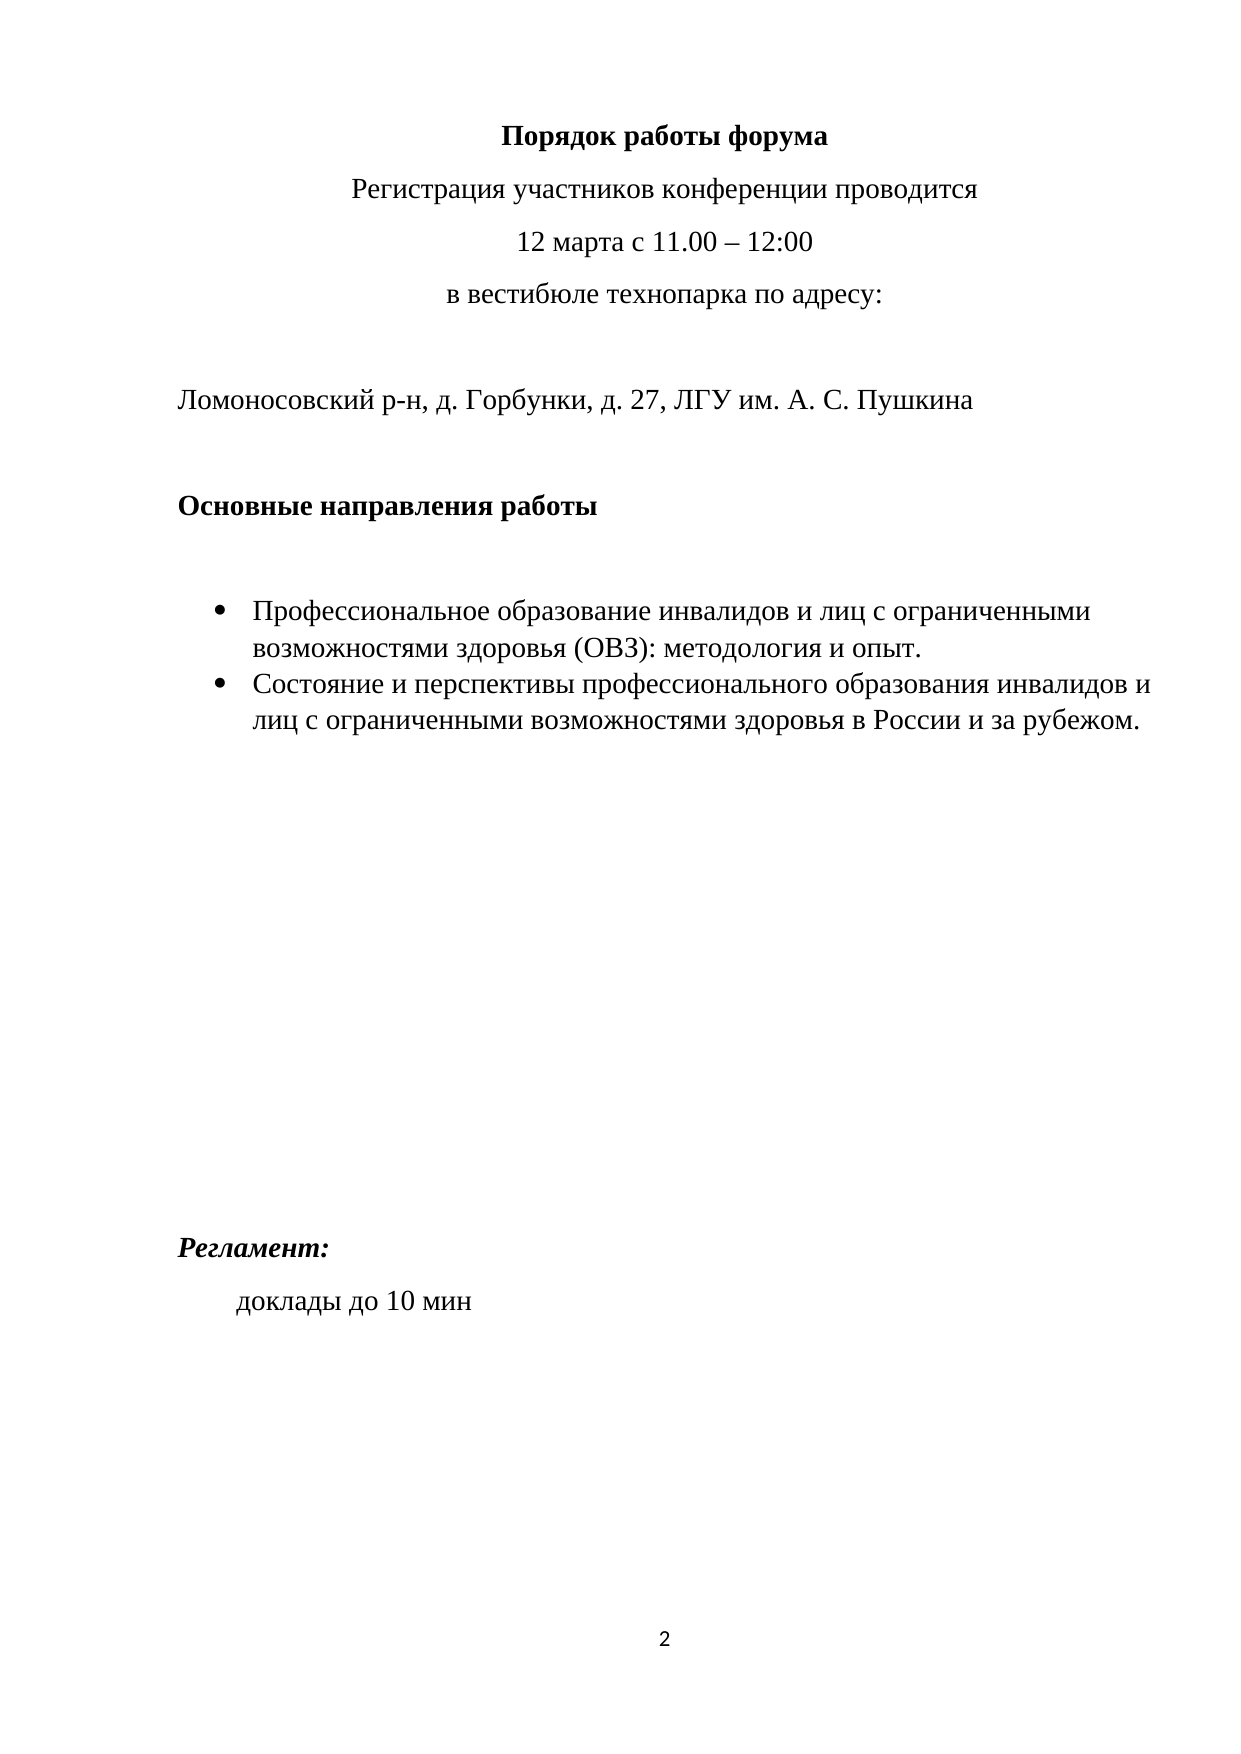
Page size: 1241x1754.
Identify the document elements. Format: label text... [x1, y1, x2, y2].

text в вестибюле технопарка по адресу: [177, 277, 1152, 310]
text Регистрация участников конференции проводится [177, 171, 1152, 204]
list Профессиональное образование инвалидов и лиц с ограниченными возможностями здоровья (ОВЗ): методология и опыт. [215, 593, 1152, 663]
text Регламент: [177, 1230, 1152, 1264]
text доклады до 10 мин [177, 1283, 1152, 1317]
text Ломоносовский р-н, д. Горбунки, д. 27, ЛГУ им. А. С. Пушкина [177, 382, 1152, 416]
text Порядок работы форума [177, 118, 1152, 152]
text Основные направления работы [177, 488, 1152, 521]
text 12 марта с 11.00 – 12:00 [177, 224, 1152, 257]
list Состояние и перспективы профессионального образования инвалидов и лиц с ограниченными возможностями здоровья в России и за рубежом. [215, 666, 1152, 736]
